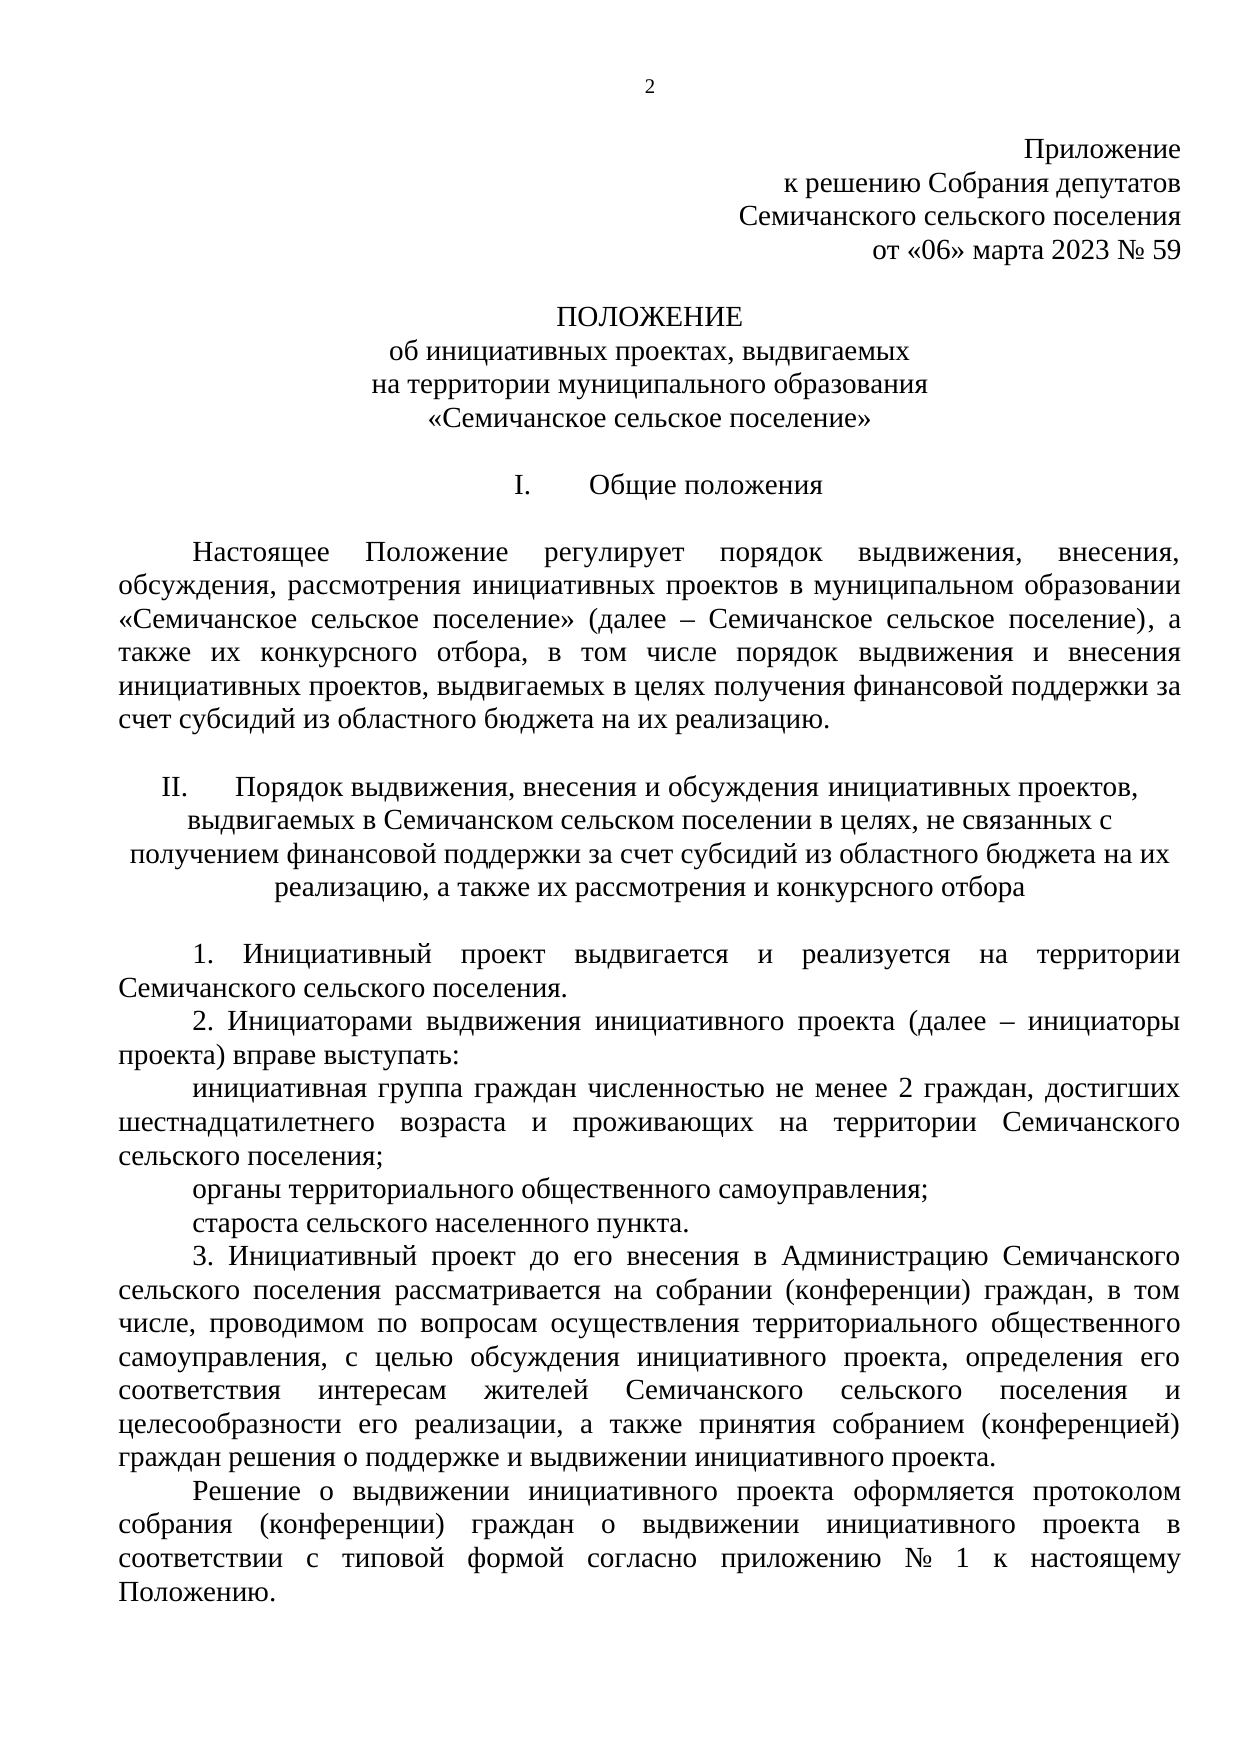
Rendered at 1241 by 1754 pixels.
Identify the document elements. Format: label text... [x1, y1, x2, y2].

text «Семичанское сельское поселение» [118, 400, 1181, 433]
list Общие положения [156, 467, 1181, 500]
text органы территориального общественного самоуправления; [118, 1171, 1181, 1205]
text Приложение [118, 131, 1181, 165]
text староста сельского населенного пункта. [118, 1205, 1181, 1238]
text 2. Инициаторами выдвижения инициативного проекта (далее – инициаторы проекта) вправе выступать: [118, 1003, 1181, 1071]
text инициативная группа граждан численностью не менее 2 граждан, достигших шестнадцатилетнего возраста и проживающих на территории Семичанского сельского поселения; [118, 1071, 1181, 1171]
text ПОЛОЖЕНИЕ [118, 299, 1181, 333]
text Семичанского сельского поселения [118, 198, 1181, 232]
text от «06» марта 2023 № 59 [118, 232, 1181, 266]
list Порядок выдвижения, внесения и обсуждения инициативных проектов, выдвигаемых в Семичанском сельском поселении в целях, не связанных с получением финансовой поддержки за счет субсидий из областного бюджета на их реализацию, а также их рассмотрения и конкурсного отбора [118, 769, 1181, 903]
text Настоящее Положение регулирует порядок выдвижения, внесения, обсуждения, рассмотрения инициативных проектов в муниципальном образовании «Семичанское сельское поселение» (далее – Семичанское сельское поселение), а также их конкурсного отбора, в том числе порядок выдвижения и внесения инициативных проектов, выдвигаемых в целях получения финансовой поддержки за счет субсидий из областного бюджета на их реализацию. [118, 534, 1181, 735]
text 3. Инициативный проект до его внесения в Администрацию Семичанского сельского поселения рассматривается на собрании (конференции) граждан, в том числе, проводимом по вопросам осуществления территориального общественного самоуправления, с целью обсуждения инициативного проекта, определения его соответствия интересам жителей Семичанского сельского поселения и целесообразности его реализации, а также принятия собранием (конференцией) граждан решения о поддержке и выдвижении инициативного проекта. [118, 1238, 1181, 1473]
text Решение о выдвижении инициативного проекта оформляется протоколом собрания (конференции) граждан о выдвижении инициативного проекта в соответствии с типовой формой согласно приложению № 1 к настоящему Положению. [118, 1473, 1181, 1607]
text на территории муниципального образования [118, 366, 1181, 400]
text 1. Инициативный проект выдвигается и реализуется на территории Семичанского сельского поселения. [118, 936, 1181, 1003]
text об инициативных проектах, выдвигаемых [118, 333, 1181, 366]
text к решению Собрания депутатов [118, 165, 1181, 198]
